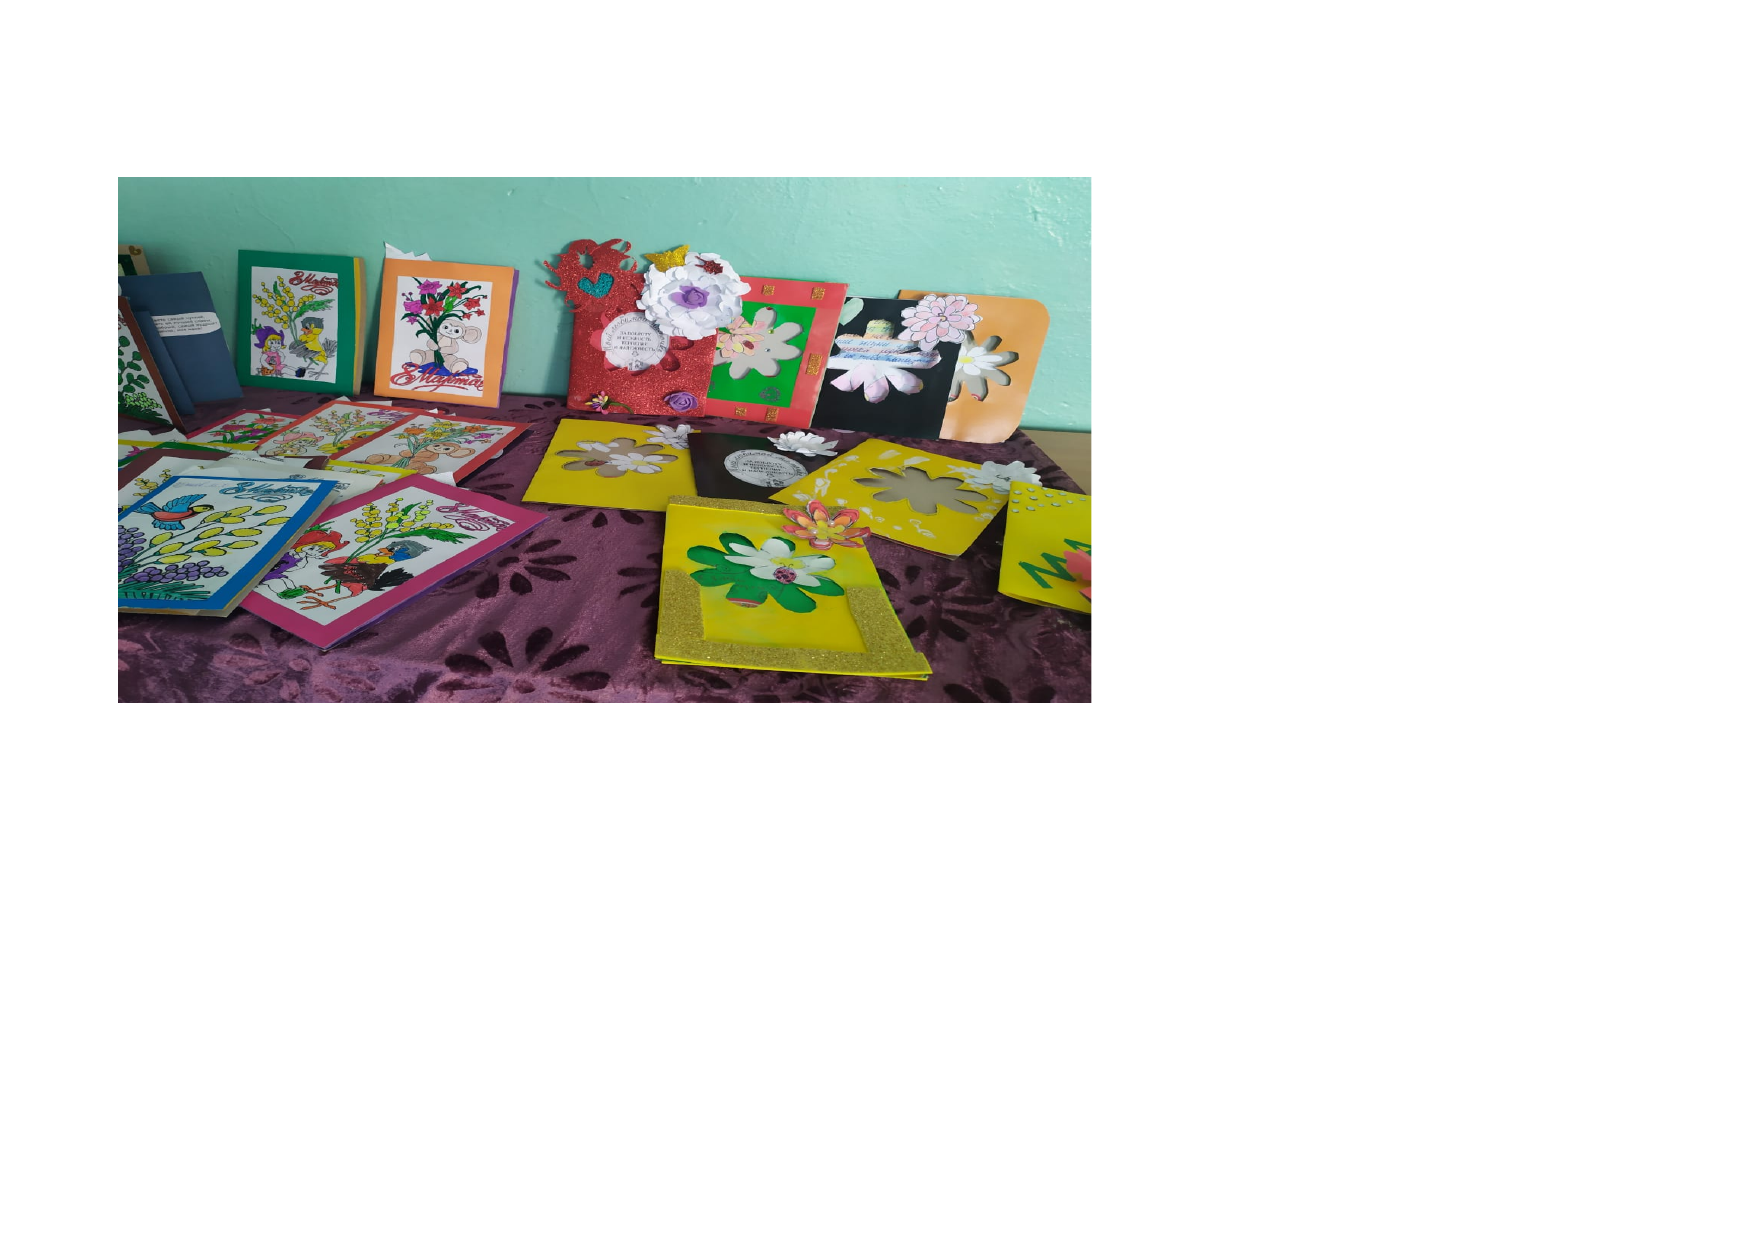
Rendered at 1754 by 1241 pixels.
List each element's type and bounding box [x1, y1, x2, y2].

picture [118, 177, 1092, 703]
